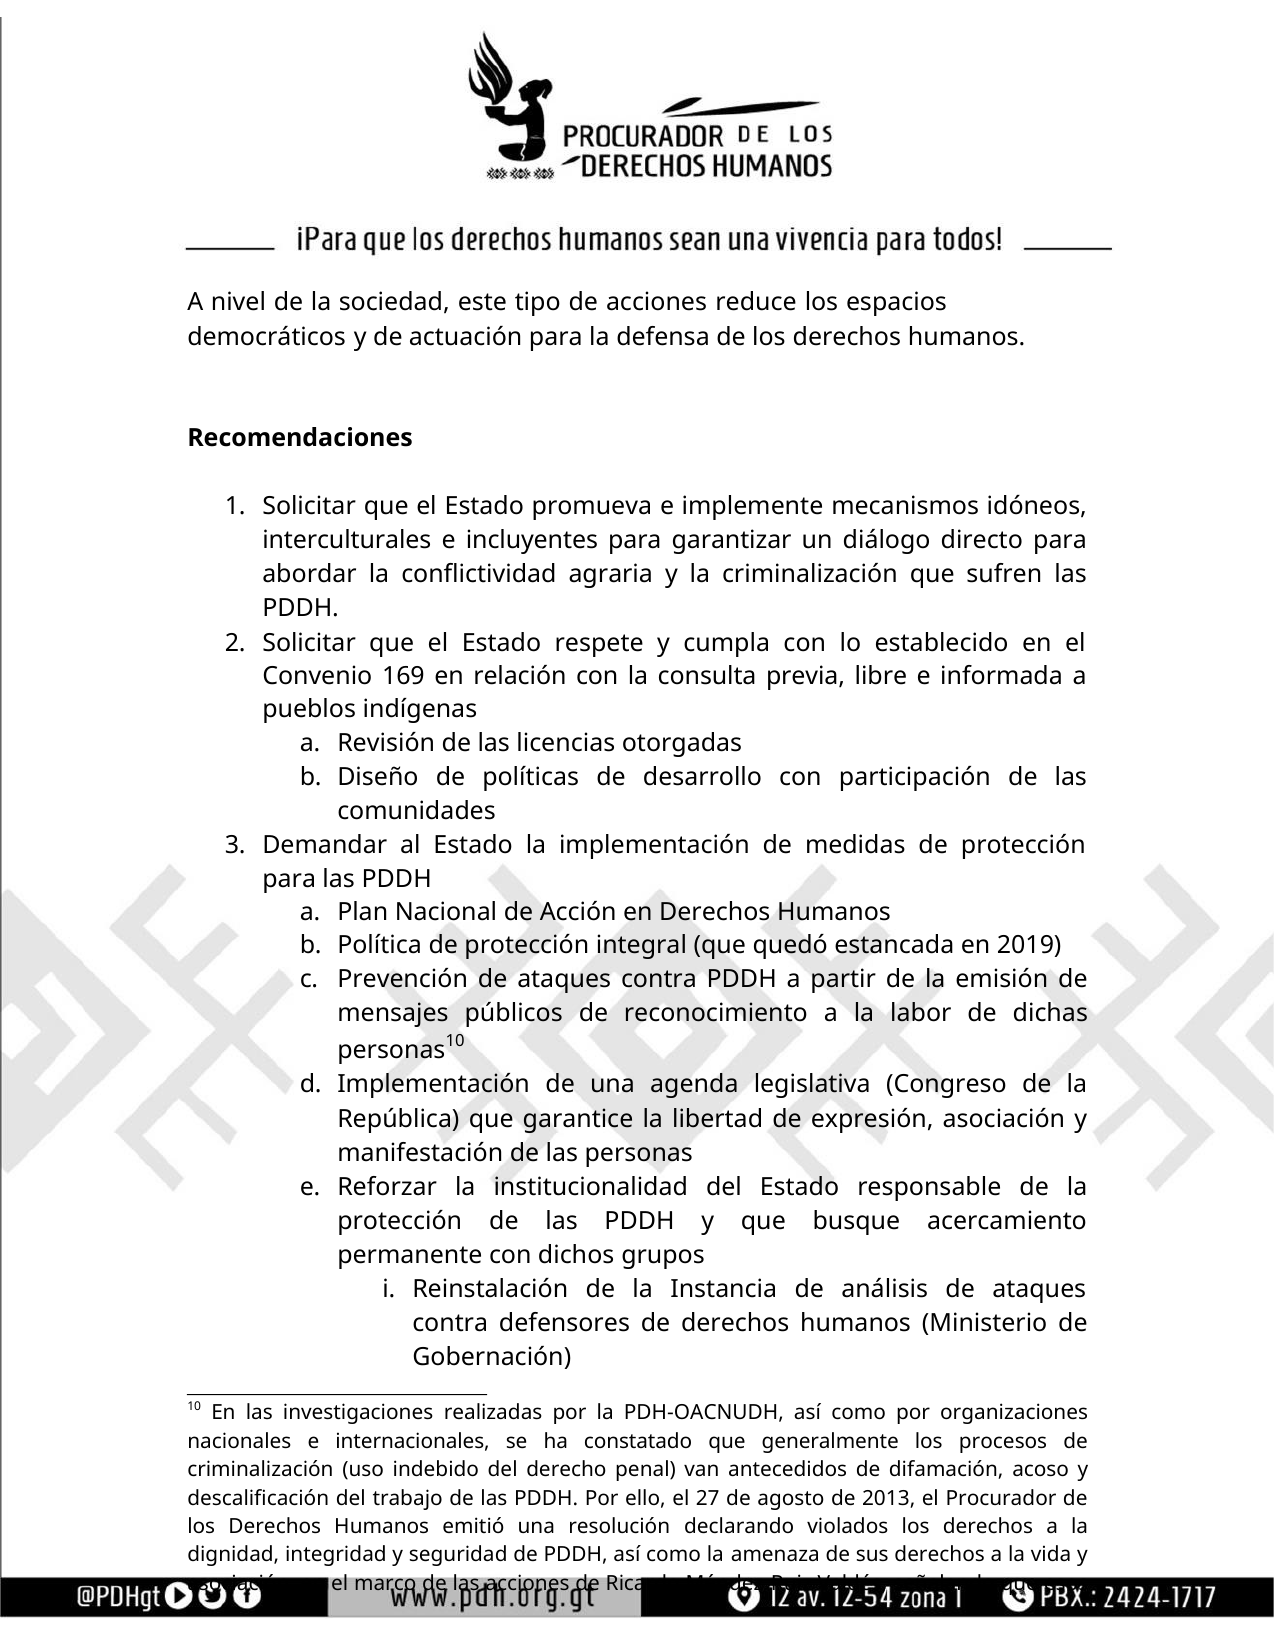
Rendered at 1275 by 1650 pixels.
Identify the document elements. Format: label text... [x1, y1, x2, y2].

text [187, 1397, 1088, 1596]
list Revisión de las licencias otorgadas [299, 725, 1100, 758]
list Implementación de una agenda legislativa (Congreso de la República) que garantice la libertad de expresión, asociación y manifestación de las personas [299, 1066, 1087, 1168]
list Solicitar que el Estado respete y cumpla con lo establecido en el Convenio 169 en relación con la consulta previa, libre e informada a pueblos indígenas [224, 624, 1087, 725]
list Demandar al Estado la implementación de medidas de protección para las PDDH [224, 826, 1087, 894]
list Diseño de políticas de desarrollo con participación de las comunidades [299, 758, 1087, 826]
list Plan Nacional de Acción en Derechos Humanos [299, 894, 1100, 927]
list Prevención de ataques contra PDDH a partir de la emisión de mensajes públicos de reconocimiento a la labor de dichas personas10 [299, 960, 1088, 1066]
list Política de protección integral (que quedó estancada en 2019) [299, 927, 1100, 960]
list Reinstalación de la Instancia de análisis de ataques contra defensores de derechos humanos (Ministerio de Gobernación) [382, 1271, 1087, 1373]
picture [0, 17, 1274, 1619]
list Solicitar que el Estado promueva e implemente mecanismos idóneos, interculturales e incluyentes para garantizar un diálogo directo para abordar la conflictividad agraria y la criminalización que sufren las PDDH. [224, 488, 1087, 624]
text A nivel de la sociedad, este tipo de acciones reduce los espacios democráticos y de actuación para la defensa de los derechos humanos. [187, 284, 1100, 352]
list Reforzar la institucionalidad del Estado responsable de la protección de las PDDH y que busque acercamiento permanente con dichos grupos [299, 1168, 1087, 1271]
subtitle Recomendaciones [187, 419, 1100, 454]
